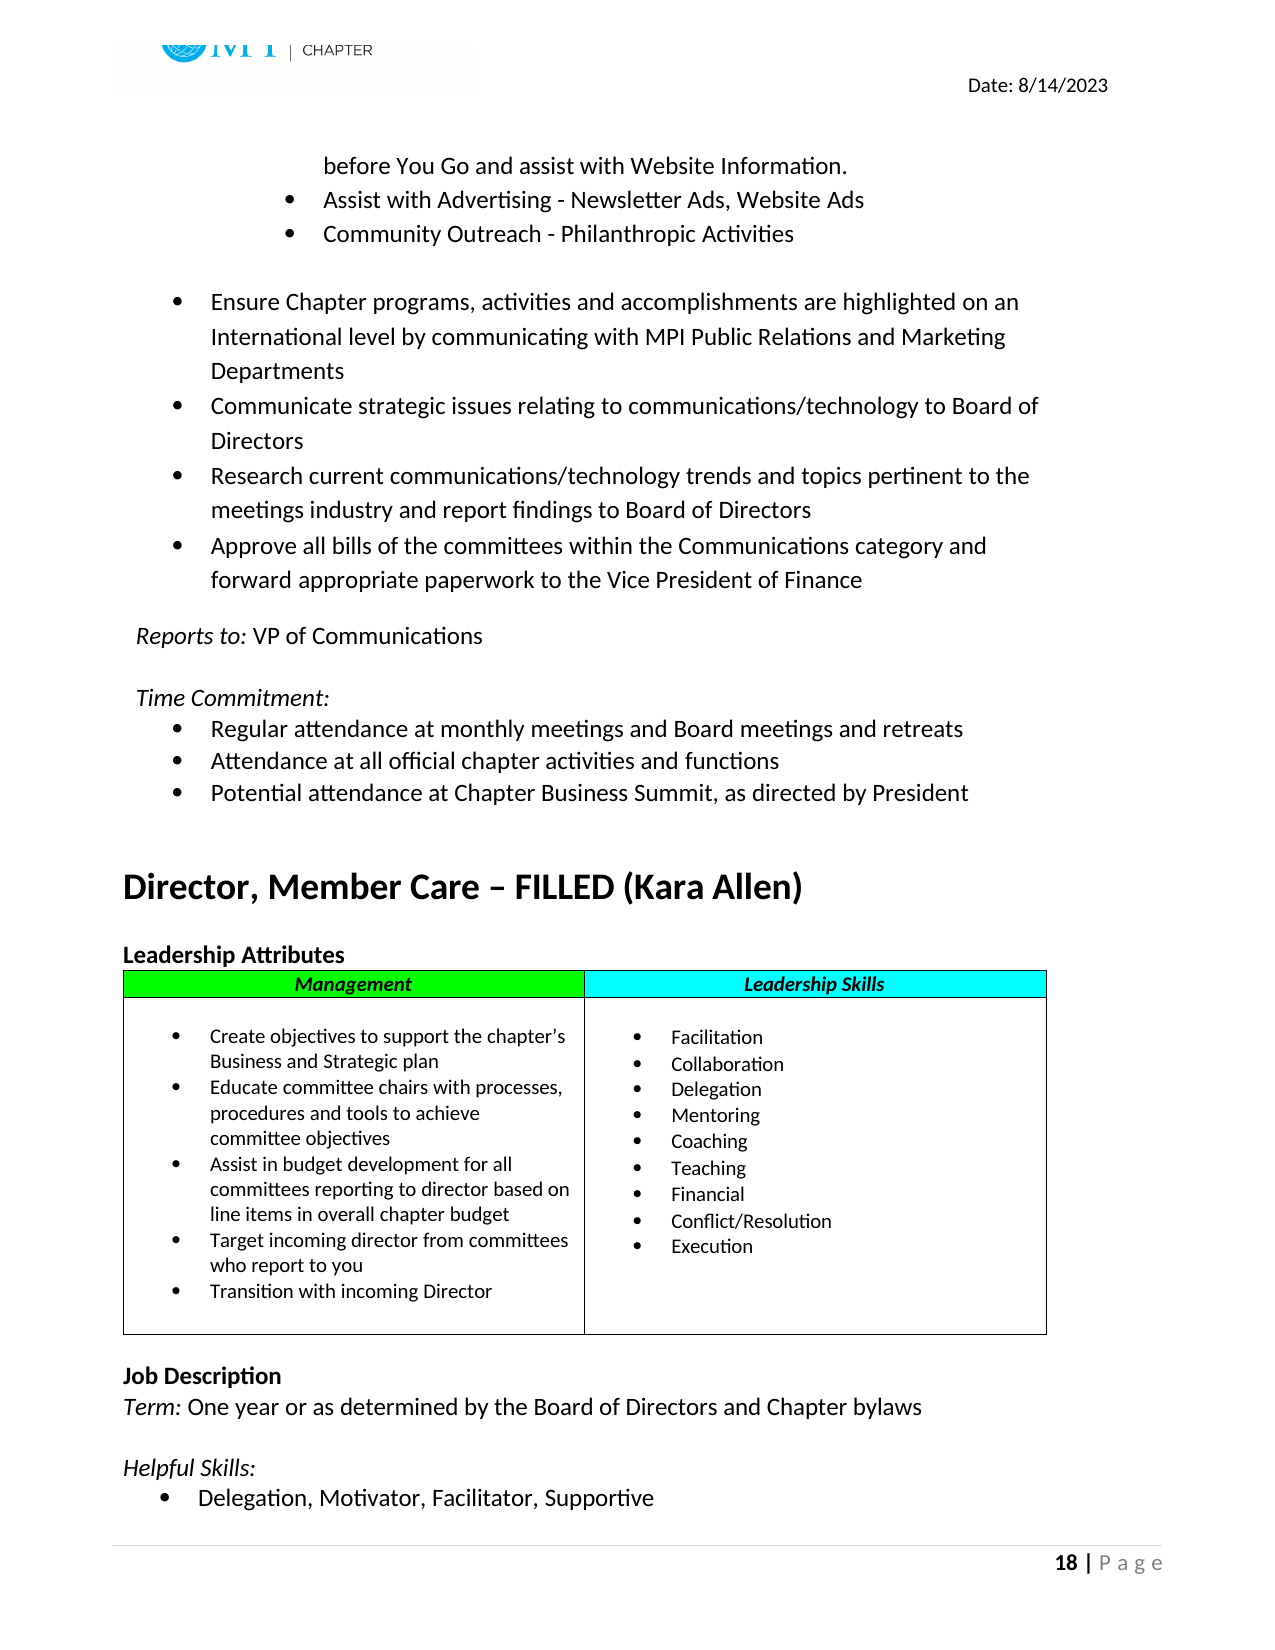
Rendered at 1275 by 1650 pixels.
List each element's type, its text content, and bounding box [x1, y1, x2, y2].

list Potential attendance at Chapter Business Summit, as directed by President [173, 776, 1162, 807]
subtitle Director, Member Care – FILLED (Kara Allen) [123, 863, 1162, 909]
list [286, 150, 1152, 181]
subtitle Job Description [123, 1360, 1162, 1391]
list Delegation, Motivator, Facilitator, Supportive [160, 1483, 1162, 1513]
list Approve all bills of the committees within the Communications category and forward appropriate paperwork to the Vice President of Finance [173, 530, 1055, 595]
list Assist with Advertising - Newsletter Ads, Website Ads [285, 184, 1162, 214]
list Research current communications/technology trends and topics pertinent to the meetings industry and report findings to Board of Directors [173, 460, 1056, 525]
text Reports to: VP of Communications [136, 621, 1162, 651]
table_header Management [124, 971, 584, 997]
list Ensure Chapter programs, activities and accomplishments are highlighted on an International level by communicating with MPI Public Relations and Marketing Departments [173, 286, 1054, 386]
list Attendance at all official chapter activities and functions [173, 744, 1162, 776]
subtitle Leadership Attributes [123, 940, 1162, 970]
list Community Outreach - Philanthropic Activities [285, 218, 1162, 248]
text Term: One year or as determined by the Board of Directors and Chapter bylaws [123, 1391, 1162, 1421]
text Time Commitment: [136, 682, 1162, 713]
list Regular attendance at monthly meetings and Board meetings and retreats [173, 713, 1162, 744]
text Helpful Skills: [123, 1452, 1162, 1482]
table_cell Create objectives to support the chapter’s Business and Strategic plan Educate committee chairs with processes, procedures and tools to achieve committee objectives Assist in budget development for all committees reporting to director based on line items in overall chapter budget Target incoming director from committees who report to you Transition with incoming Director [124, 998, 584, 1334]
picture [112, 45, 476, 93]
list Communicate strategic issues relating to communications/technology to Board of Directors [173, 390, 1078, 455]
table_cell Facilitation Collaboration Delegation Mentoring Coaching Teaching Financial Conflict/Resolution Execution [585, 998, 1046, 1334]
table_header Leadership Skills [585, 971, 1046, 997]
